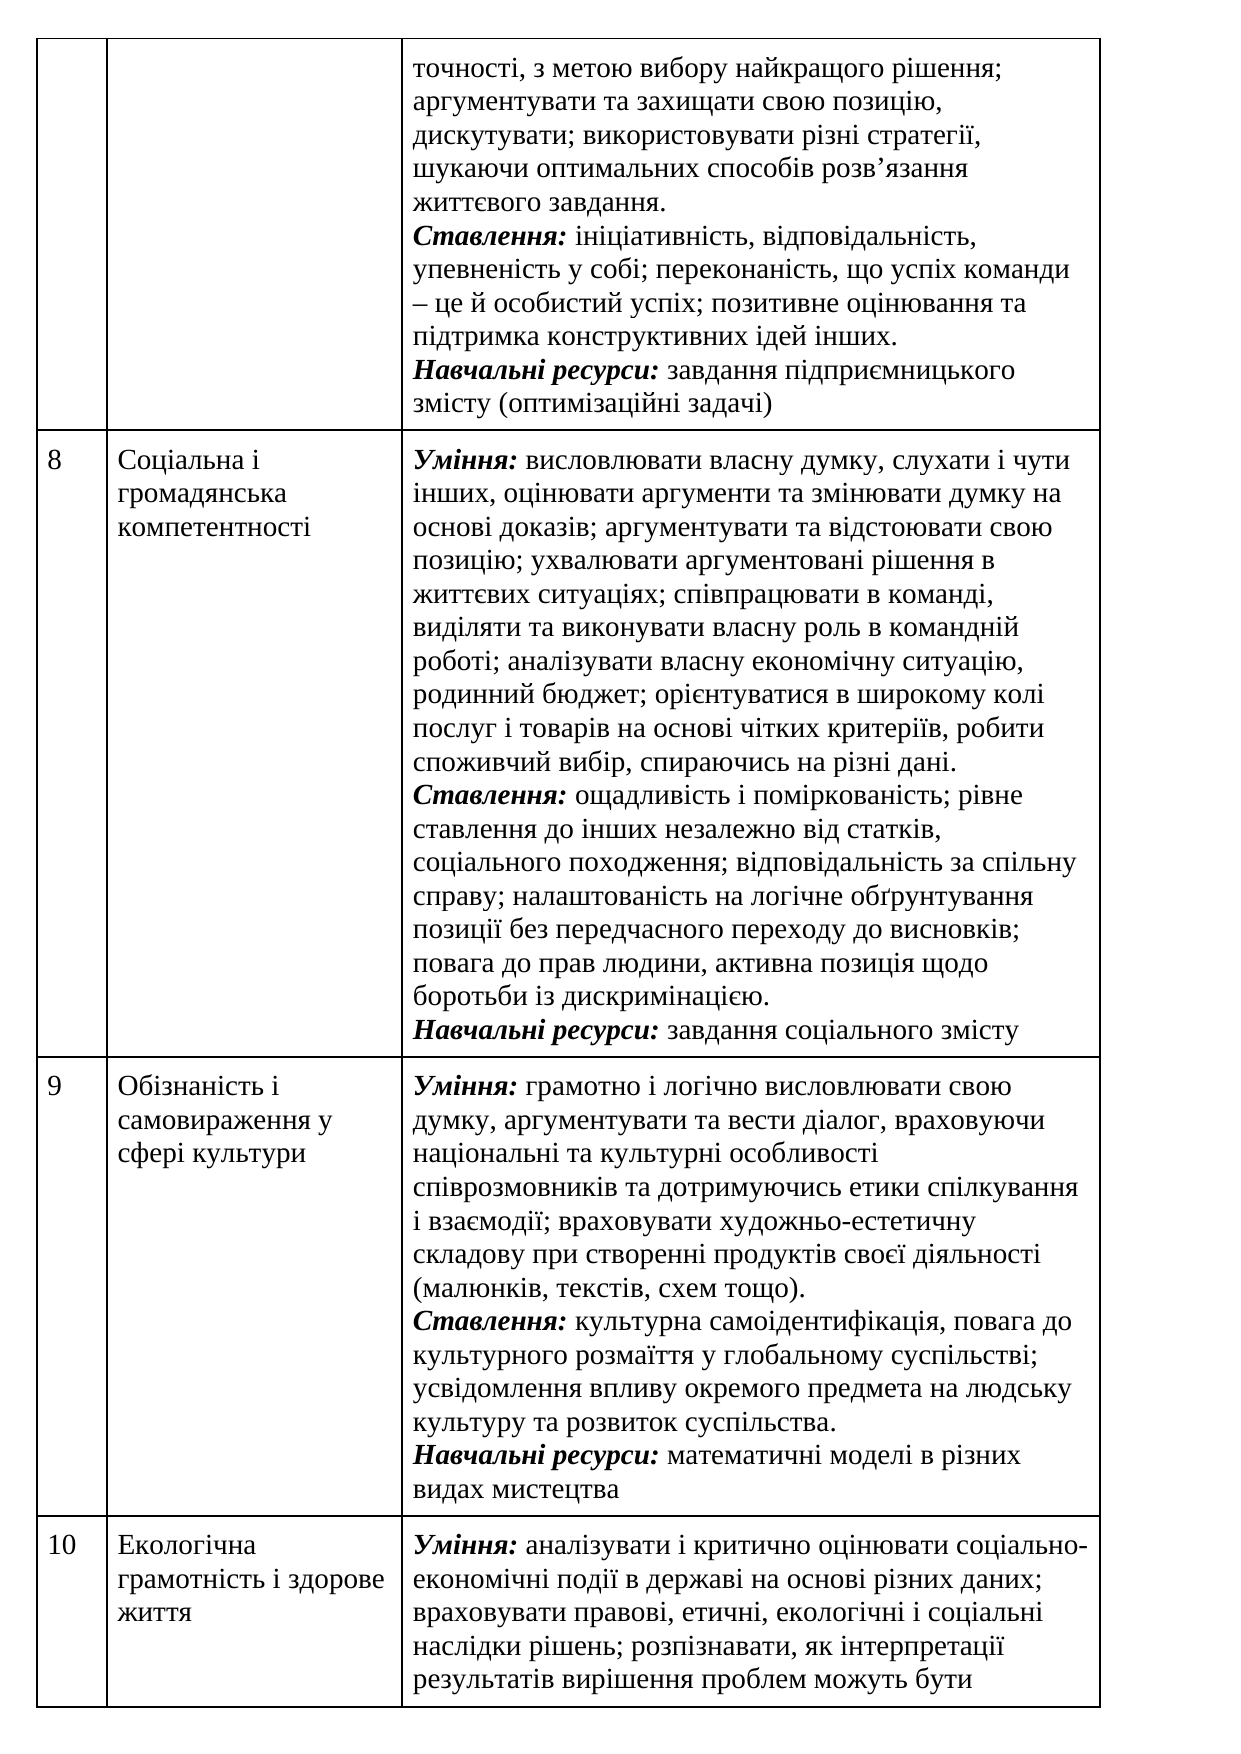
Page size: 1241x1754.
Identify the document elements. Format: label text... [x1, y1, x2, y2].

table_cell Соціальна і громадянська компетентності [108, 431, 401, 1056]
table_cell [108, 1517, 401, 1706]
table_cell 7 [38, 39, 106, 429]
table_cell 9 [38, 1058, 106, 1515]
table_cell 8 [38, 431, 106, 1056]
table_cell 10 [38, 1517, 106, 1706]
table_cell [108, 39, 401, 429]
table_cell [403, 39, 1099, 429]
table_cell Уміння: грамотно і логічно висловлювати свою думку, аргументувати та вести діалог, враховуючи національні та культурні особливості співрозмовників та дотримуючись етики спілкування і взаємодії; враховувати художньо-естетичну складову при створенні продуктів своєї діяльності (малюнків, текстів, схем тощо). Ставлення: культурна самоідентифікація, повага до культурного розмаїття у глобальному суспільстві; усвідомлення впливу окремого предмета на людську культуру та розвиток суспільства. Навчальні ресурси: математичні моделі в різних видах мистецтва [403, 1058, 1099, 1515]
table_cell Уміння: висловлювати власну думку, слухати і чути інших, оцінювати аргументи та змінювати думку на основі доказів; аргументувати та відстоювати свою позицію; ухвалювати аргументовані рішення в життєвих ситуаціях; співпрацювати в команді, виділяти та виконувати власну роль в командній роботі; аналізувати власну економічну ситуацію, родинний бюджет; орієнтуватися в широкому колі послуг і товарів на основі чітких критеріїв, робити споживчий вибір, спираючись на різні дані. Ставлення: ощадливість і поміркованість; рівне ставлення до інших незалежно від статків, соціального походження; відповідальність за спільну справу; налаштованість на логічне обґрунтування позиції без передчасного переходу до висновків; повага до прав людини, активна позиція щодо боротьби із дискримінацією. Навчальні ресурси: завдання соціального змісту [403, 431, 1099, 1056]
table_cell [403, 1517, 1099, 1706]
table_cell Обізнаність і самовираження у сфері культури [108, 1058, 401, 1515]
